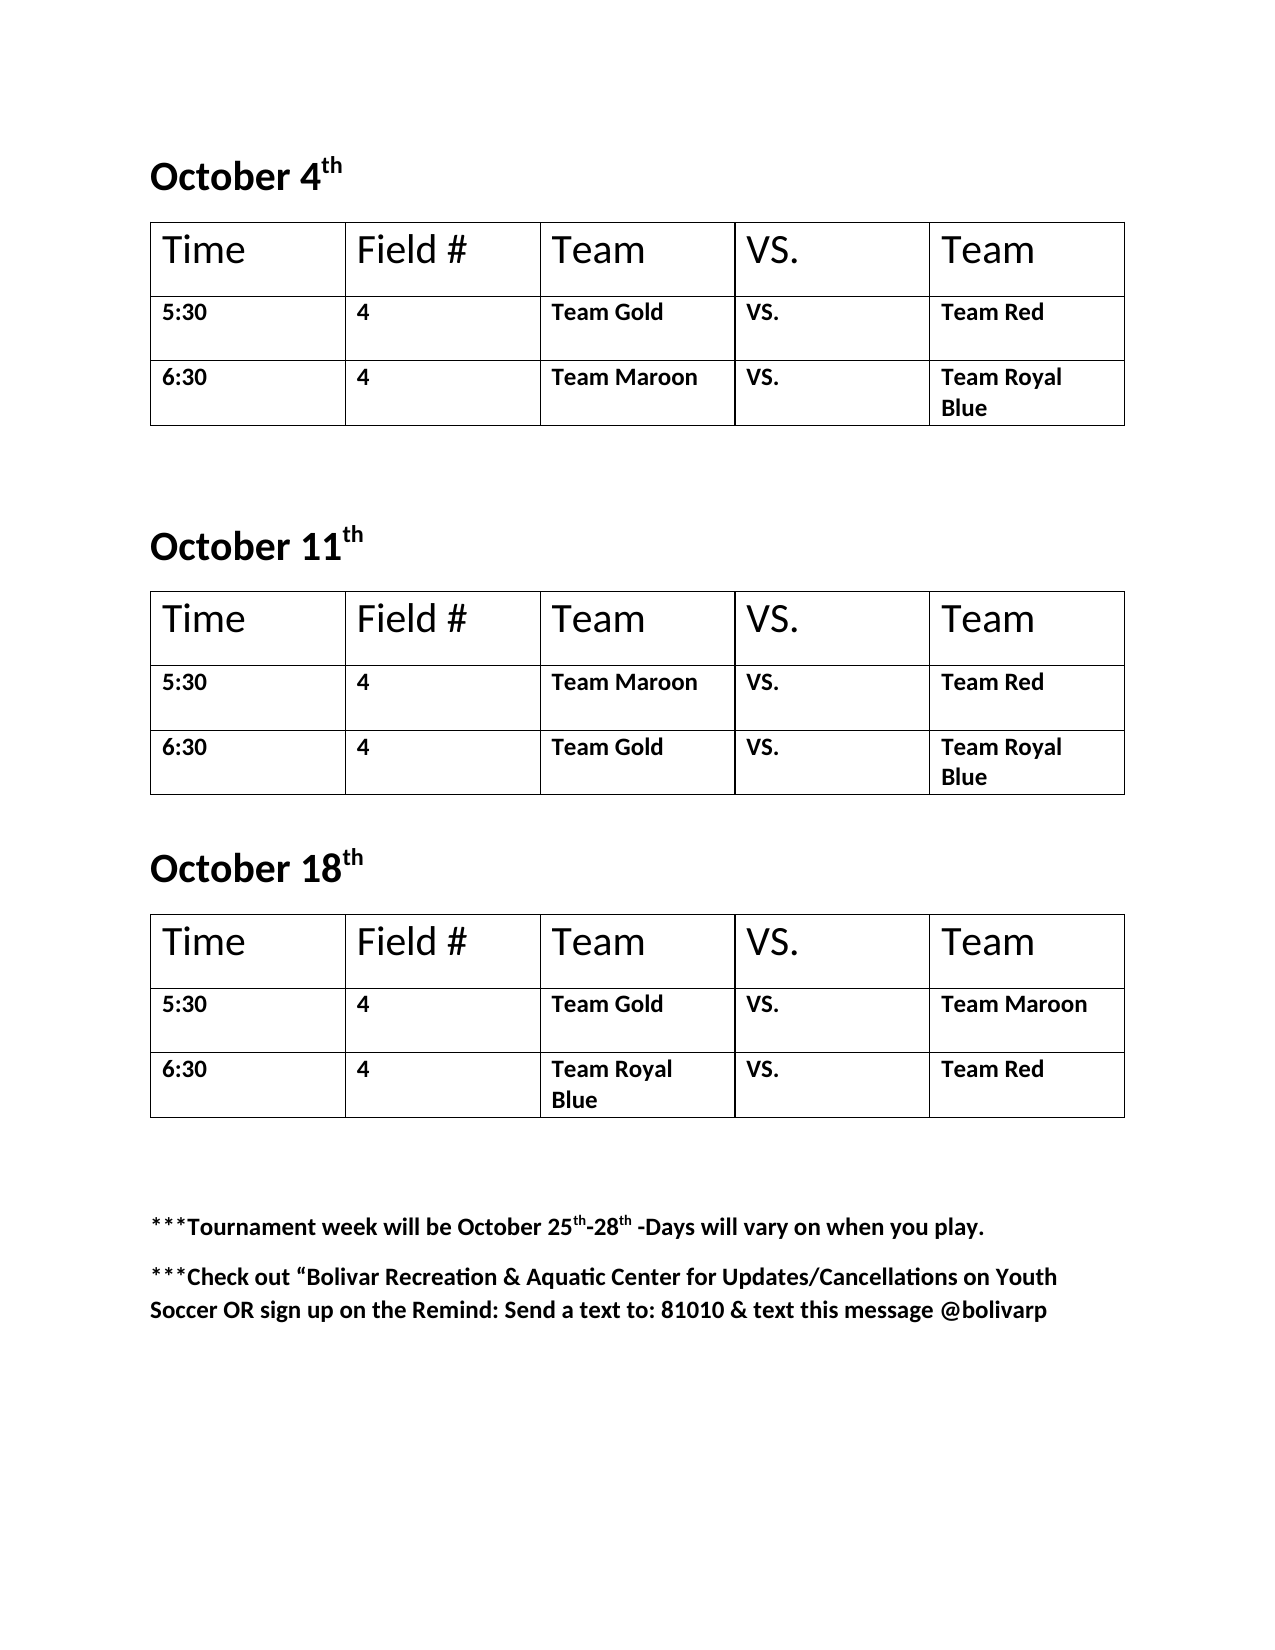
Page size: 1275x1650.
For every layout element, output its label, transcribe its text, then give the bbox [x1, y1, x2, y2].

text October 4th [150, 150, 1125, 201]
table_cell 5:30 [151, 989, 345, 1052]
table_header Field # [346, 223, 540, 296]
table_cell 5:30 [151, 666, 345, 729]
table_header Time [151, 915, 345, 988]
table_header Team [541, 223, 734, 296]
table_cell 4 [346, 989, 540, 1052]
table_header VS. [736, 223, 929, 296]
table_cell VS. [736, 361, 929, 425]
table_cell VS. [736, 297, 929, 360]
table_header Team [541, 592, 734, 665]
text October 18th [150, 842, 1125, 893]
text ***Tournament week will be October 25th-28th -Days will vary on when you play. [150, 1212, 1125, 1242]
table_cell 6:30 [151, 1053, 345, 1117]
table_cell Team Red [930, 666, 1124, 729]
table_cell Team Royal Blue [930, 361, 1124, 425]
table_cell Team Gold [541, 989, 734, 1052]
table_cell Team Red [930, 1053, 1124, 1117]
table_cell 4 [346, 297, 540, 360]
table_cell 4 [346, 731, 540, 794]
table_cell 4 [346, 361, 540, 425]
table_header Team [930, 915, 1124, 988]
text ***Check out “Bolivar Recreation & Aquatic Center for Updates/Cancellations on Youth Soccer OR sign up on the Remind: Send a text to: 81010 & text this message @bolivarp [150, 1261, 1125, 1324]
table_cell Team Gold [541, 297, 734, 360]
table_cell Team Maroon [541, 361, 734, 425]
table_cell VS. [736, 731, 929, 794]
table_header VS. [736, 592, 929, 665]
table_cell 6:30 [151, 361, 345, 425]
table_cell Team Royal Blue [541, 1053, 734, 1117]
table_cell Team Royal Blue [930, 731, 1124, 794]
table_header Team [541, 915, 734, 988]
text October 11th [150, 519, 1125, 570]
table_cell Team Maroon [930, 989, 1124, 1052]
table_header Time [151, 223, 345, 296]
table_cell VS. [736, 989, 929, 1052]
table_header Time [151, 592, 345, 665]
table_cell VS. [736, 666, 929, 729]
table_header Field # [346, 915, 540, 988]
table_cell 4 [346, 666, 540, 729]
table_cell 6:30 [151, 731, 345, 794]
table_header VS. [736, 915, 929, 988]
table_cell VS. [736, 1053, 929, 1117]
table_cell Team Maroon [541, 666, 734, 729]
table_cell Team Gold [541, 731, 734, 794]
table_header Field # [346, 592, 540, 665]
table_cell 4 [346, 1053, 540, 1117]
table_header Team [930, 223, 1124, 296]
table_header Team [930, 592, 1124, 665]
table_cell Team Red [930, 297, 1124, 360]
table_cell 5:30 [151, 297, 345, 360]
